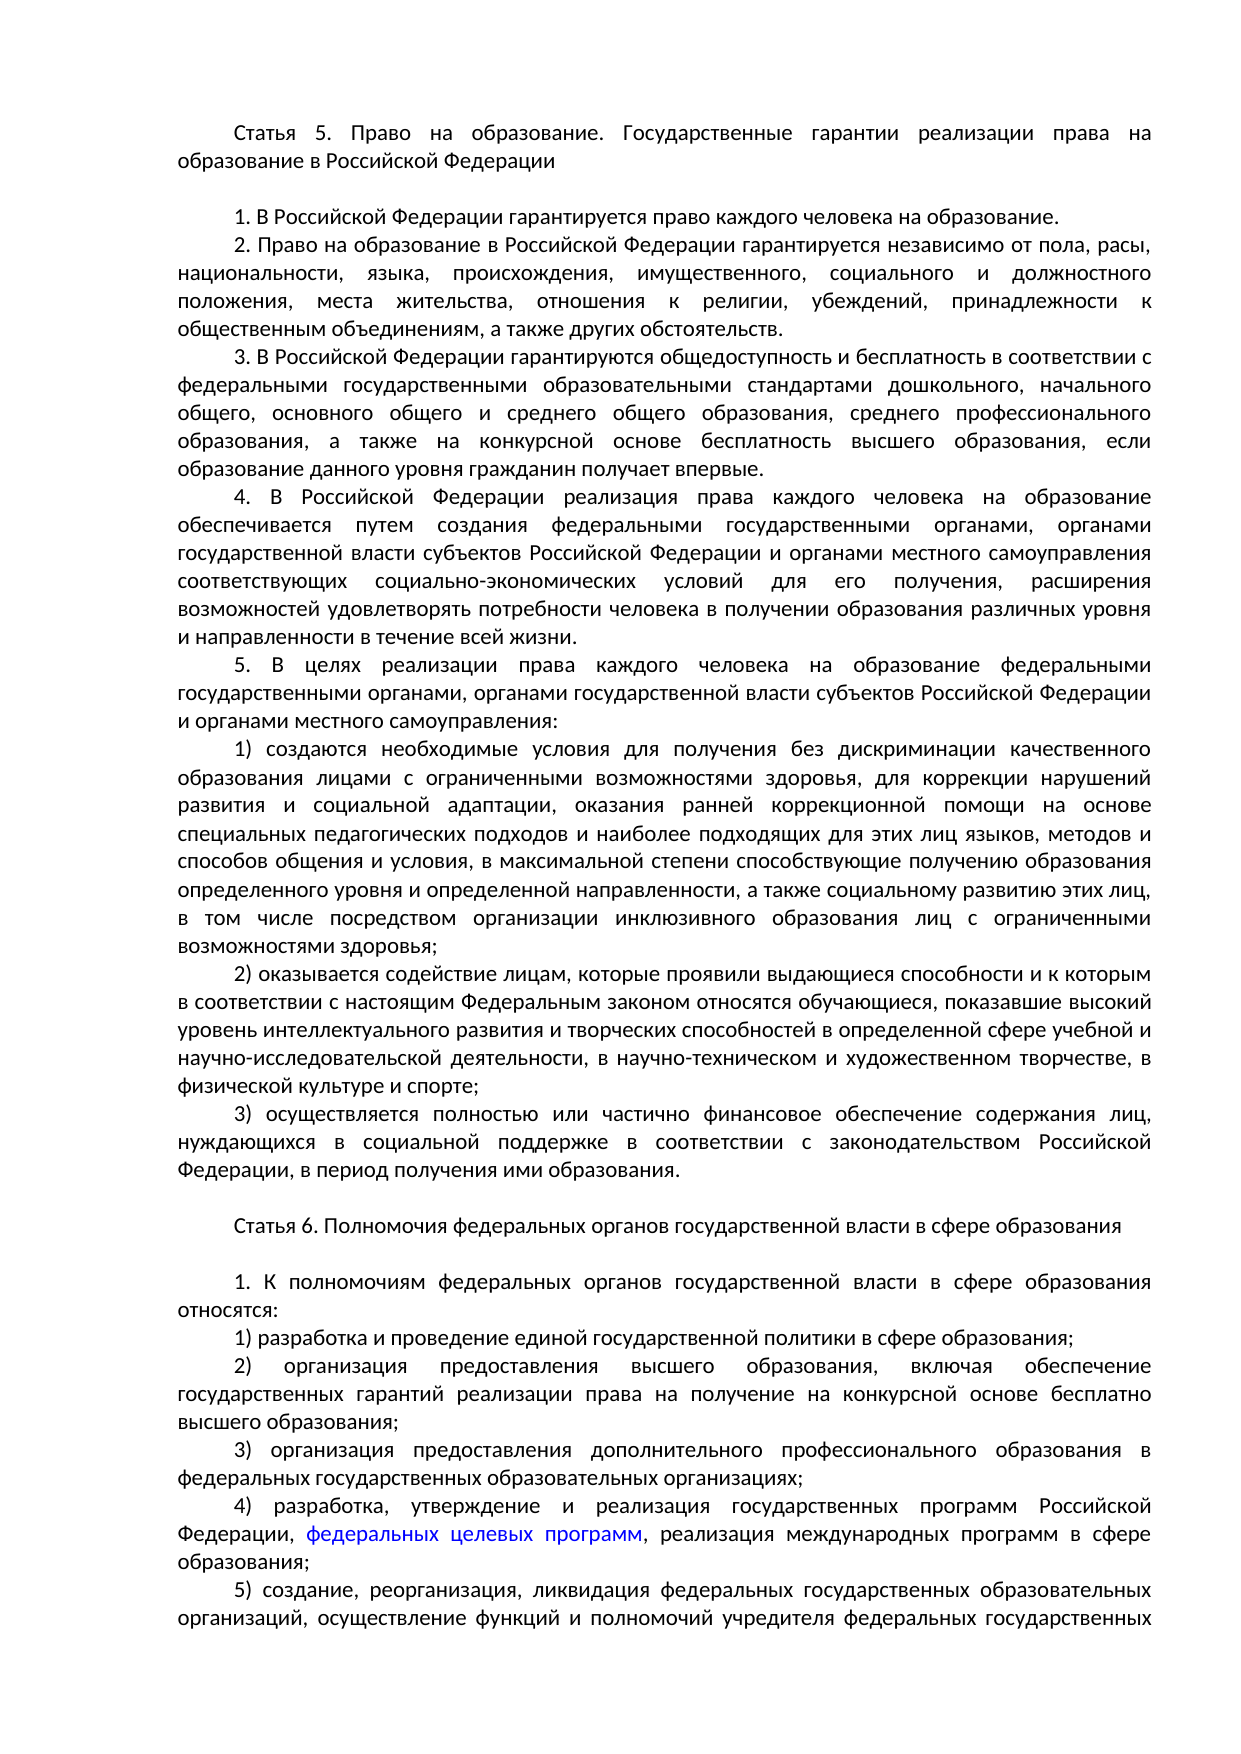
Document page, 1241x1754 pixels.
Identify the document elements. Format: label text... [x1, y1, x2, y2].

text Статья 5. Право на образование. Государственные гарантии реализации права на образование в Российской Федерации [177, 118, 1152, 174]
text 4. В Российской Федерации реализация права каждого человека на образование обеспечивается путем создания федеральными государственными органами, органами государственной власти субъектов Российской Федерации и органами местного самоуправления соответствующих социально-экономических условий для его получения, расширения возможностей удовлетворять потребности человека в получении образования различных уровня и направленности в течение всей жизни. [177, 482, 1152, 651]
text Статья 6. Полномочия федеральных органов государственной власти в сфере образования [177, 1211, 1152, 1239]
text 1. В Российской Федерации гарантируется право каждого человека на образование. [177, 202, 1152, 230]
text 3) организация предоставления дополнительного профессионального образования в федеральных государственных образовательных организациях; [177, 1435, 1152, 1491]
text 1) создаются необходимые условия для получения без дискриминации качественного образования лицами с ограниченными возможностями здоровья, для коррекции нарушений развития и социальной адаптации, оказания ранней коррекционной помощи на основе специальных педагогических подходов и наиболее подходящих для этих лиц языков, методов и способов общения и условия, в максимальной степени способствующие получению образования определенного уровня и определенной направленности, а также социальному развитию этих лиц, в том числе посредством организации инклюзивного образования лиц с ограниченными возможностями здоровья; [177, 734, 1152, 959]
text 2) организация предоставления высшего образования, включая обеспечение государственных гарантий реализации права на получение на конкурсной основе бесплатно высшего образования; [177, 1351, 1152, 1435]
text 5. В целях реализации права каждого человека на образование федеральными государственными органами, органами государственной власти субъектов Российской Федерации и органами местного самоуправления: [177, 651, 1152, 734]
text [177, 1575, 1152, 1631]
text 1) разработка и проведение единой государственной политики в сфере образования; [177, 1323, 1152, 1351]
text 3. В Российской Федерации гарантируются общедоступность и бесплатность в соответствии с федеральными государственными образовательными стандартами дошкольного, начального общего, основного общего и среднего общего образования, среднего профессионального образования, а также на конкурсной основе бесплатность высшего образования, если образование данного уровня гражданин получает впервые. [177, 342, 1152, 482]
text 4) разработка, утверждение и реализация государственных программ Российской Федерации, федеральных целевых программ, реализация международных программ в сфере образования; [177, 1491, 1152, 1575]
text 1. К полномочиям федеральных органов государственной власти в сфере образования относятся: [177, 1267, 1152, 1323]
text 2) оказывается содействие лицам, которые проявили выдающиеся способности и к которым в соответствии с настоящим Федеральным законом относятся обучающиеся, показавшие высокий уровень интеллектуального развития и творческих способностей в определенной сфере учебной и научно-исследовательской деятельности, в научно-техническом и художественном творчестве, в физической культуре и спорте; [177, 959, 1152, 1099]
text 2. Право на образование в Российской Федерации гарантируется независимо от пола, расы, национальности, языка, происхождения, имущественного, социального и должностного положения, места жительства, отношения к религии, убеждений, принадлежности к общественным объединениям, а также других обстоятельств. [177, 230, 1152, 342]
text 3) осуществляется полностью или частично финансовое обеспечение содержания лиц, нуждающихся в социальной поддержке в соответствии с законодательством Российской Федерации, в период получения ими образования. [177, 1099, 1152, 1183]
